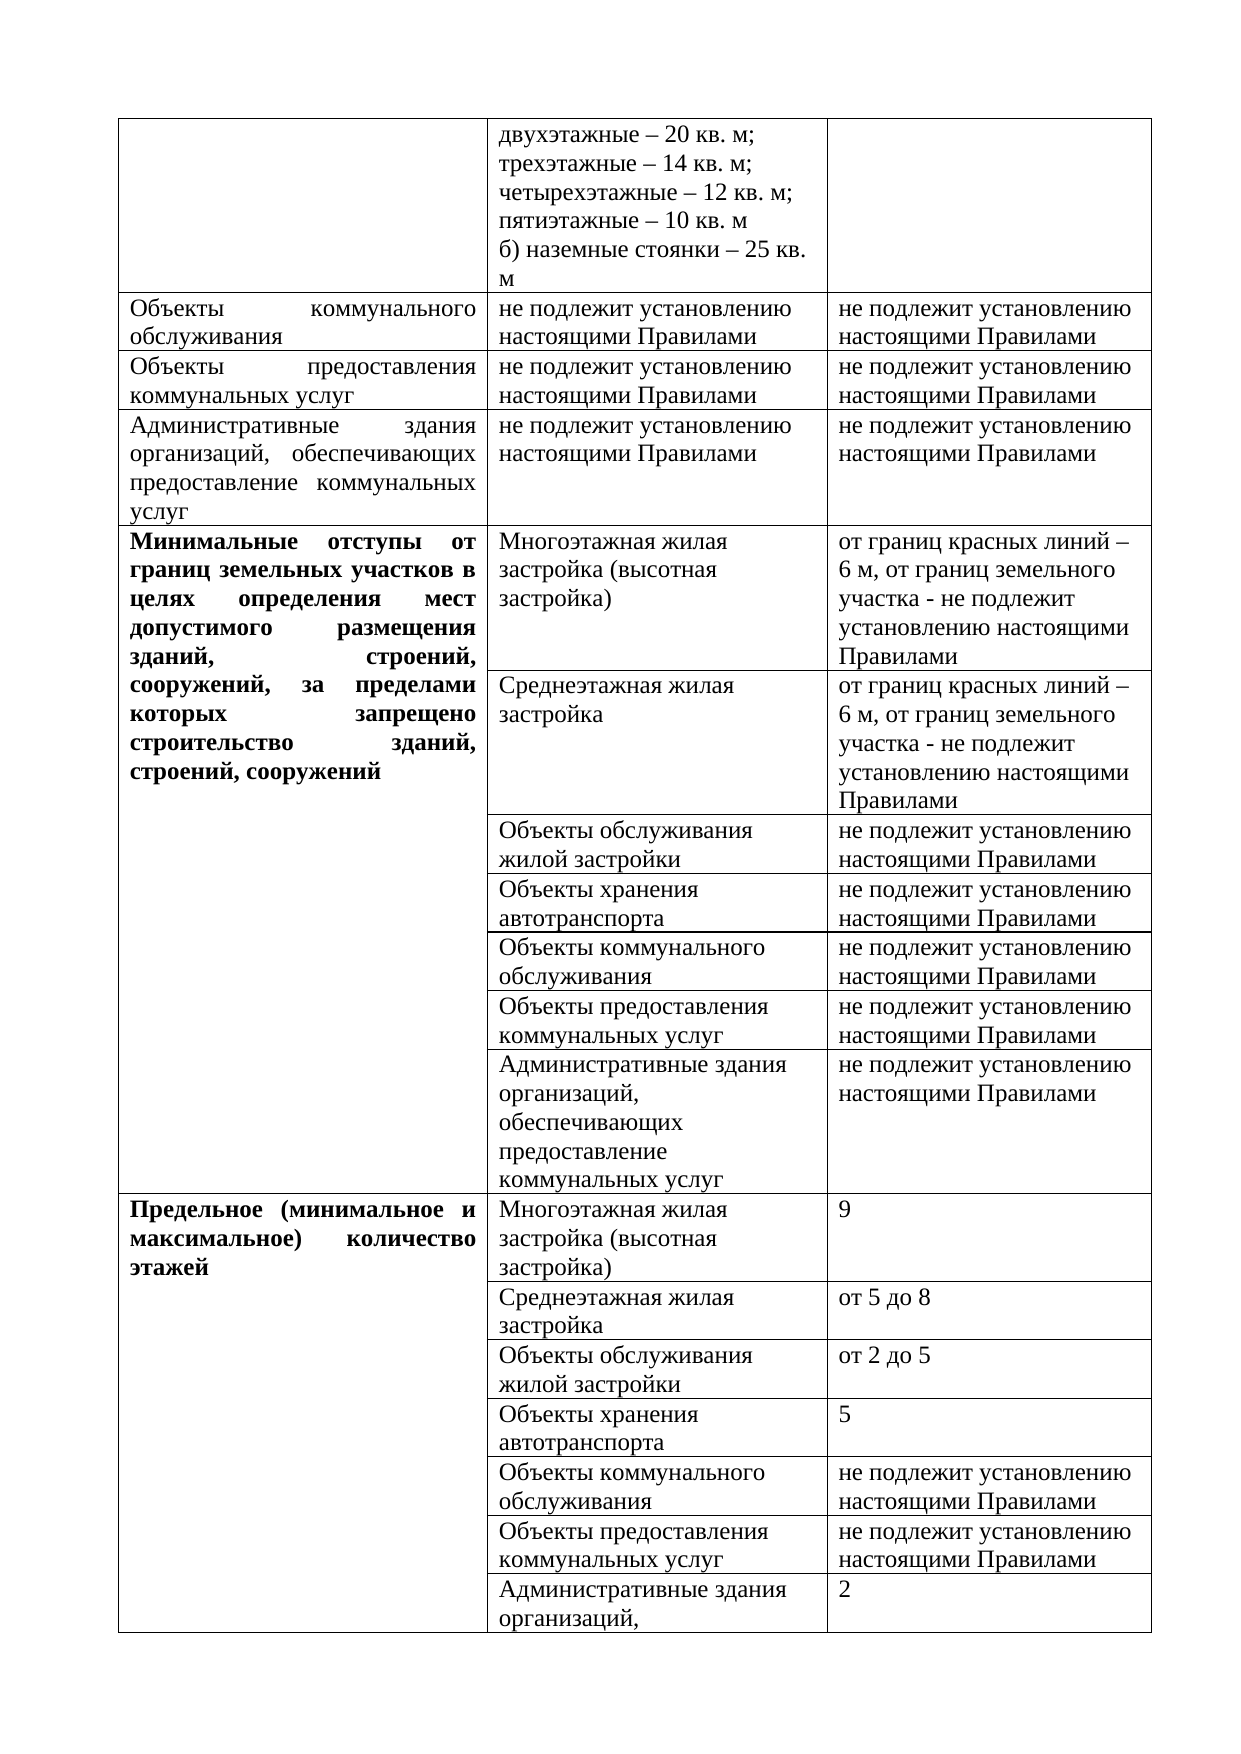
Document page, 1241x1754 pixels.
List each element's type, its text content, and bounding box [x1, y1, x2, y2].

table_cell Объекты хранения автотранспорта [488, 1399, 827, 1456]
table_cell не подлежит установлению настоящими Правилами [828, 1516, 1151, 1573]
table_cell от границ красных линий – 6 м, от границ земельного участка - не подлежит установлению настоящими Правилами [828, 671, 1151, 814]
table_cell Предельное (минимальное и максимальное) количество этажей [119, 1194, 487, 1632]
table_cell не подлежит установлению настоящими Правилами [828, 1050, 1151, 1193]
table_cell Объекты коммунального обслуживания [488, 1457, 827, 1515]
table_cell Административные здания организаций, обеспечивающих предоставление коммунальных услуг [488, 1050, 827, 1193]
table_cell Объекты хранения автотранспорта [488, 874, 827, 931]
table_cell не подлежит установлению настоящими Правилами [828, 991, 1151, 1048]
table_cell Объекты обслуживания жилой застройки [488, 815, 827, 873]
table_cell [488, 119, 827, 292]
table_cell не подлежит установлению настоящими Правилами [488, 410, 827, 525]
table_cell не подлежит установлению настоящими Правилами [828, 410, 1151, 525]
table_cell не подлежит установлению настоящими Правилами [828, 293, 1151, 350]
table_cell Объекты коммунального обслуживания [488, 933, 827, 990]
table_cell Многоэтажная жилая застройка (высотная застройка) [488, 1194, 827, 1281]
table_cell не подлежит установлению настоящими Правилами [828, 874, 1151, 931]
table_cell не подлежит установлению настоящими Правилами [828, 933, 1151, 990]
table_cell от 2 до 5 [828, 1340, 1151, 1398]
table_cell Объекты предоставления коммунальных услуг [488, 991, 827, 1048]
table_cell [488, 1574, 827, 1632]
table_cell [119, 119, 487, 292]
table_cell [828, 119, 1151, 292]
table_cell Объекты коммунального обслуживания [119, 293, 487, 350]
table_cell Среднеэтажная жилая застройка [488, 1282, 827, 1339]
table_cell Административные здания организаций, обеспечивающих предоставление коммунальных услуг [119, 410, 487, 525]
table_cell 9 [828, 1194, 1151, 1281]
table_cell Минимальные отступы от границ земельных участков в целях определения мест допустимого размещения зданий, строений, сооружений, за пределами которых запрещено строительство зданий, строений, сооружений [119, 526, 487, 1193]
table_cell Объекты обслуживания жилой застройки [488, 1340, 827, 1398]
table_cell не подлежит установлению настоящими Правилами [828, 815, 1151, 873]
table_cell не подлежит установлению настоящими Правилами [828, 1457, 1151, 1515]
table_cell не подлежит установлению настоящими Правилами [488, 293, 827, 350]
table_cell 5 [828, 1399, 1151, 1456]
table_cell 2 [828, 1574, 1151, 1632]
table_cell не подлежит установлению настоящими Правилами [488, 351, 827, 409]
table_cell Объекты предоставления коммунальных услуг [488, 1516, 827, 1573]
table_cell Среднеэтажная жилая застройка [488, 671, 827, 814]
table_cell от 5 до 8 [828, 1282, 1151, 1339]
table_cell Объекты предоставления коммунальных услуг [119, 351, 487, 409]
table_cell Многоэтажная жилая застройка (высотная застройка) [488, 526, 827, 669]
table_cell не подлежит установлению настоящими Правилами [828, 351, 1151, 409]
table_cell от границ красных линий – 6 м, от границ земельного участка - не подлежит установлению настоящими Правилами [828, 526, 1151, 669]
